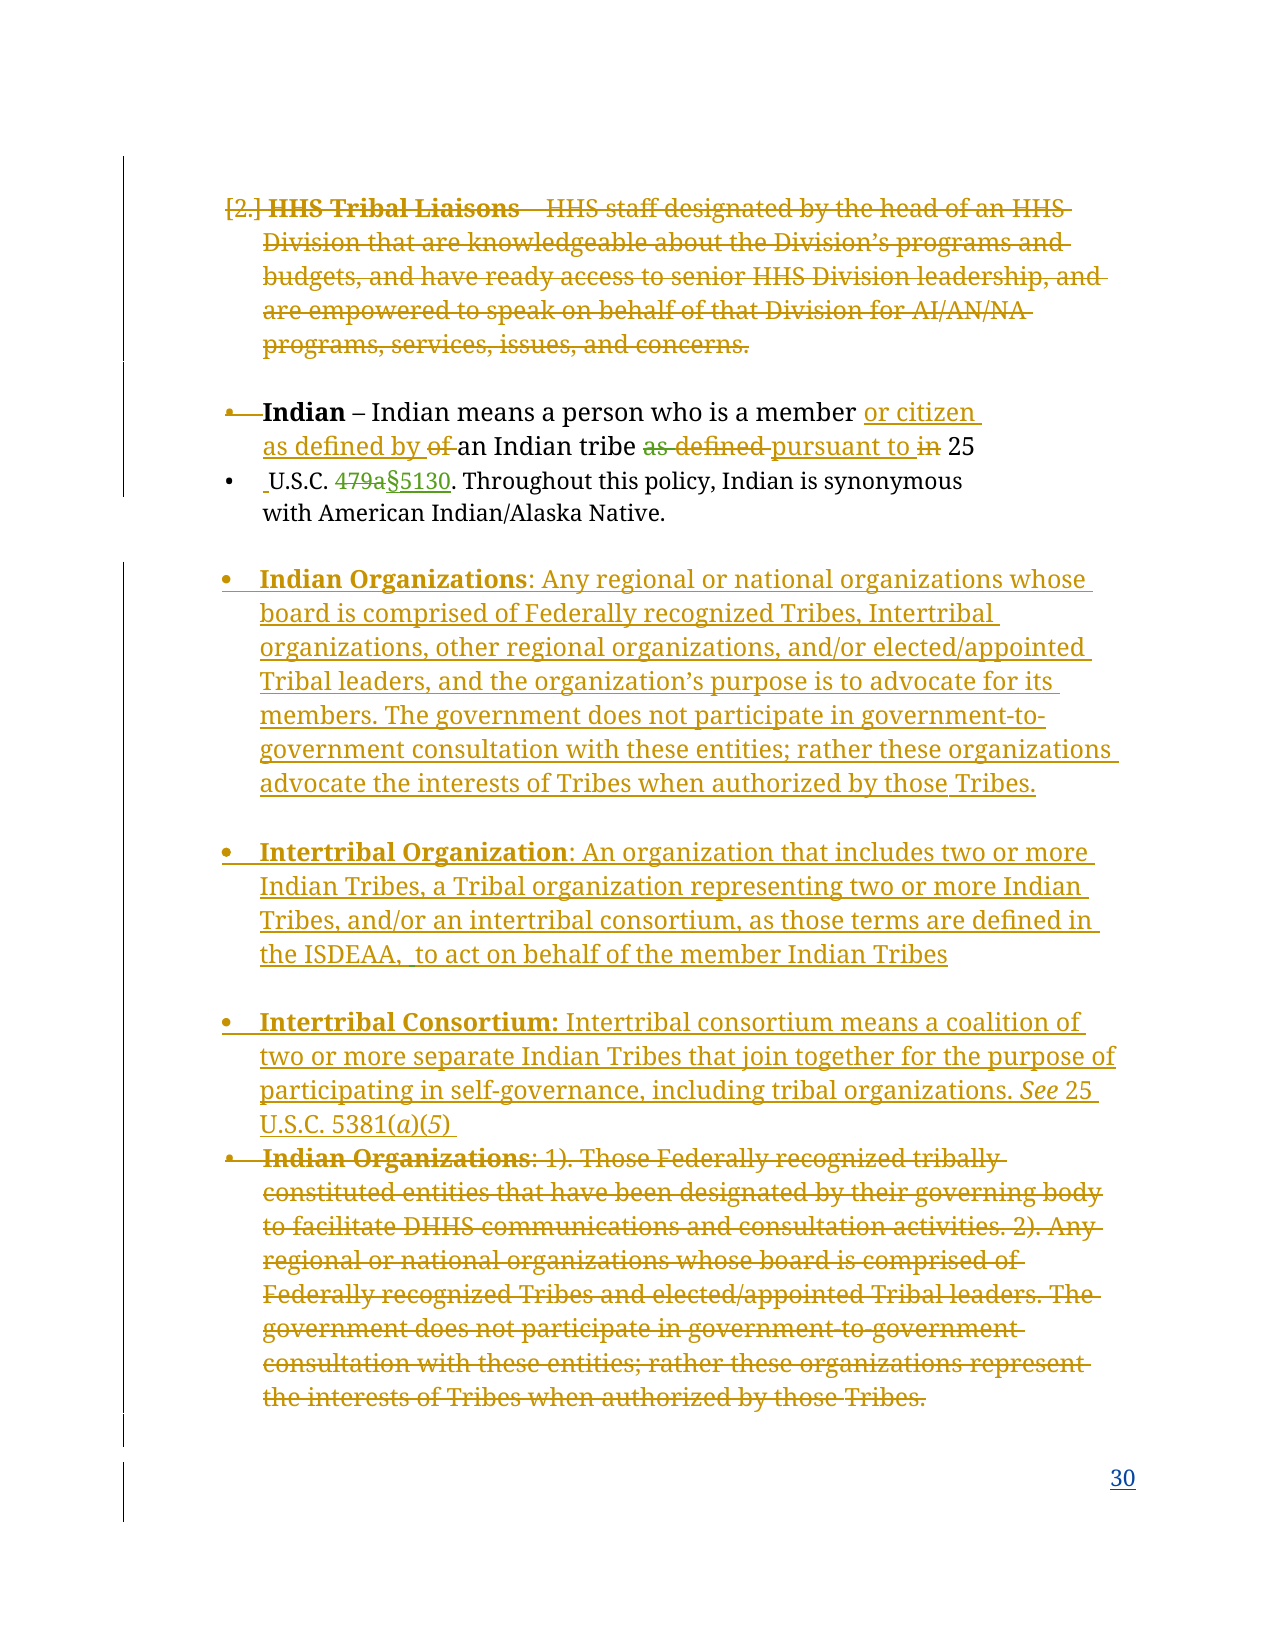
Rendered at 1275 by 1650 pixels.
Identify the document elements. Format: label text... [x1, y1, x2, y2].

list Indian – Indian means a person who is a member an Indian tribe 25 [225, 394, 985, 463]
list U.S.C. . Throughout this policy, Indian is synonymous with American Indian/Alaska Native. [225, 463, 985, 528]
